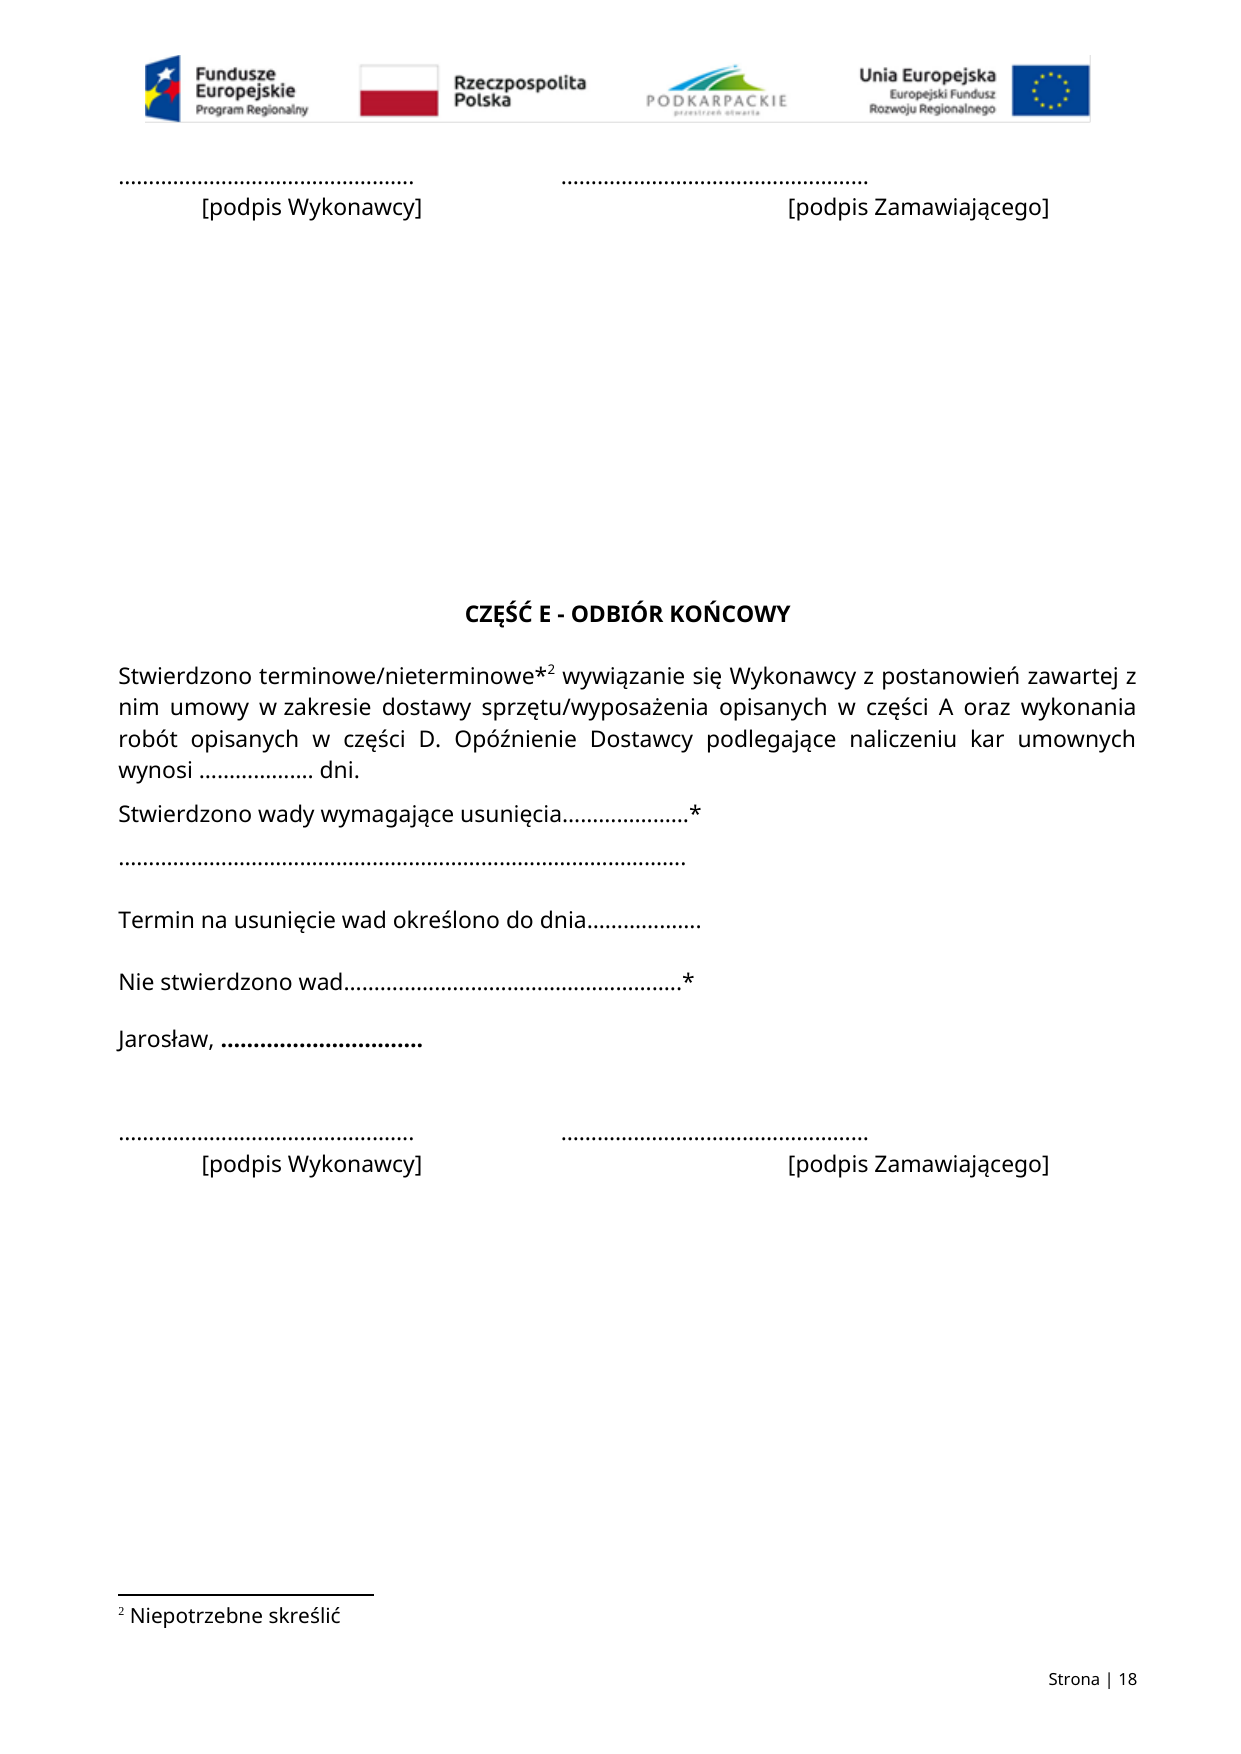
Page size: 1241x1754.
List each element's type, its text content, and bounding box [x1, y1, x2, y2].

text [podpis Wykonawcy] [podpis Zamawiającego] [118, 1148, 1137, 1179]
text Nie stwierdzono wad………………………………………………..* [118, 966, 1137, 998]
text Stwierdzono wady wymagające usunięcia…………………* [118, 798, 1137, 829]
text …………………………………………. …………………………………………… [118, 1116, 1137, 1148]
text [podpis Wykonawcy] [podpis Zamawiającego] [118, 191, 1137, 223]
text Jarosław, …………………………. [118, 1023, 1137, 1054]
picture [145, 55, 1092, 124]
text Stwierdzono terminowe/nieterminowe* wywiązanie się Wykonawcy z postanowień zawartej z nim umowy w zakresie dostawy sprzętu/wyposażenia opisanych w części A oraz wykonania robót opisanych w części D. Opóźnienie Dostawcy podlegające naliczeniu kar umownych wynosi ………………. dni. [118, 660, 1137, 785]
text …………………………………………………………………………………. [118, 841, 1137, 873]
text …………………………………………. …………………………………………… [118, 160, 1137, 191]
text CZĘŚĆ E - ODBIÓR KOŃCOWY [118, 598, 1137, 629]
text Termin na usunięcie wad określono do dnia………………. [118, 904, 1137, 935]
